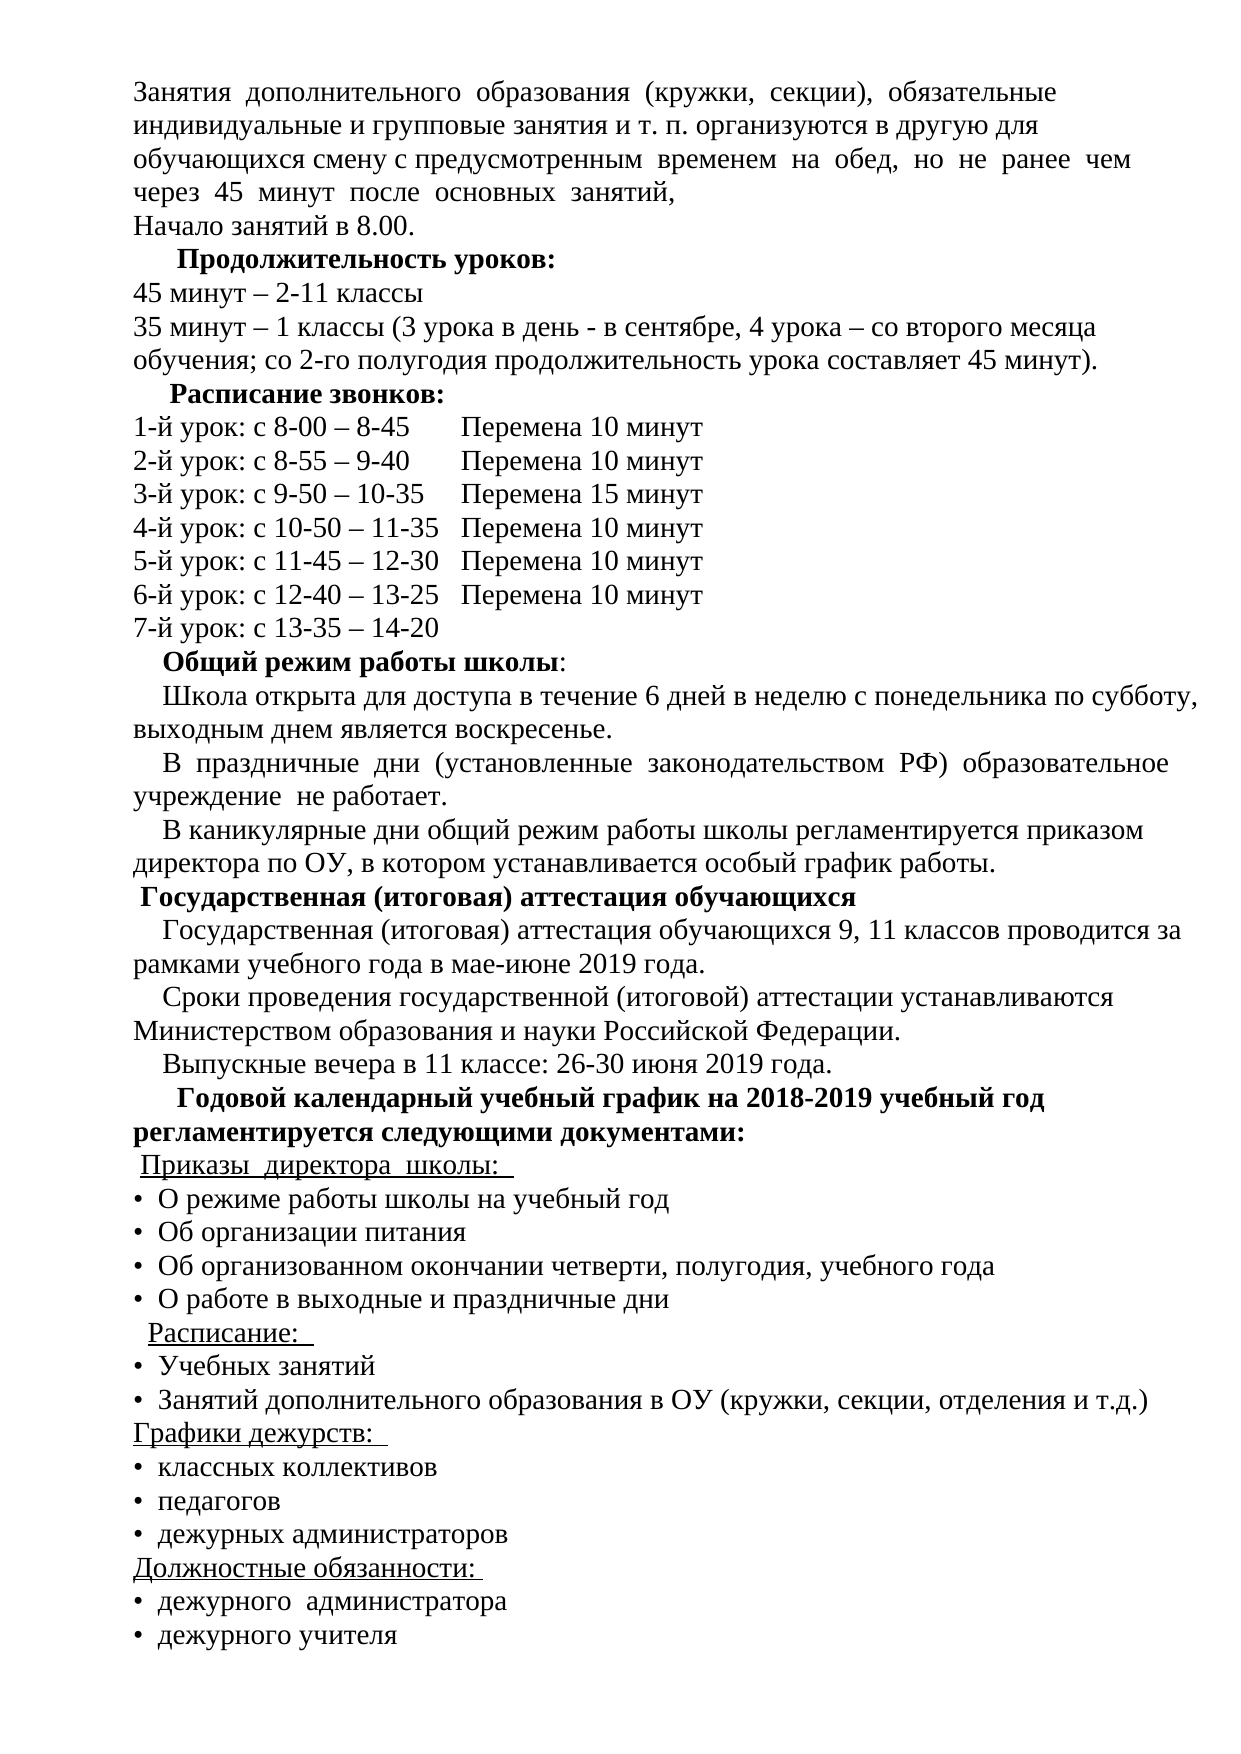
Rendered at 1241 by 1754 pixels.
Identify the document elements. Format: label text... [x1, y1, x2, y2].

text • Об организации питания [133, 1214, 1211, 1248]
text Государственная (итоговая) аттестация обучающихся [133, 879, 1211, 912]
text Расписание звонков: [133, 376, 1211, 409]
text • О режиме работы школы на учебный год [133, 1181, 1211, 1214]
text 7-й урок: с 13-35 – 14-20 [133, 611, 1211, 644]
text Годовой календарный учебный график на 2018-2019 учебный год регламентируется следующими документами: [133, 1080, 1211, 1147]
text 2-й урок: с 8-55 – 9-40 Перемена 10 минут [133, 443, 1211, 476]
text Должностные обязанности: • дежурного администратора [133, 1550, 1211, 1617]
text • классных коллективов [133, 1449, 1211, 1483]
text 35 минут – 1 классы (3 урока в день - в сентябре, 4 урока – со второго месяца обучения; со 2-го полугодия продолжительность урока составляет 45 минут). [133, 309, 1211, 376]
text 1-й урок: с 8-00 – 8-45 Перемена 10 минут [133, 409, 1211, 443]
text • дежурного учителя [133, 1617, 1211, 1650]
text В каникулярные дни общий режим работы школы регламентируется приказом директора по ОУ, в котором устанавливается особый график работы. [133, 812, 1211, 879]
text • Занятий дополнительного образования в ОУ (кружки, секции, отделения и т.д.) [133, 1382, 1211, 1416]
text Продолжительность уроков: [133, 242, 1211, 275]
text Общий режим работы школы: [133, 644, 1211, 678]
text Выпускные вечера в 11 классе: 26-30 июня 2019 года. [133, 1047, 1211, 1080]
text Приказы директора школы: [133, 1147, 1211, 1181]
text • О работе в выходные и праздничные дни [133, 1281, 1211, 1315]
text В праздничные дни (установленные законодательством РФ) образовательное учреждение не работает. [133, 745, 1211, 812]
text 6-й урок: с 12-40 – 13-25 Перемена 10 минут [133, 577, 1211, 611]
text Сроки проведения государственной (итоговой) аттестации устанавливаются Министерством образования и науки Российской Федерации. [133, 979, 1211, 1047]
text • педагогов [133, 1483, 1211, 1516]
text 3-й урок: с 9-50 – 10-35 Перемена 15 минут [133, 476, 1211, 510]
text Государственная (итоговая) аттестация обучающихся 9, 11 классов проводится за рамками учебного года в мае-июне 2019 года. [133, 912, 1211, 979]
text Графики дежурств: [133, 1416, 1211, 1449]
text 45 минут – 2-11 классы [133, 275, 1211, 309]
text 5-й урок: с 11-45 – 12-30 Перемена 10 минут [133, 543, 1211, 577]
text Начало занятий в 8.00. [133, 208, 1211, 242]
text Школа открыта для доступа в течение 6 дней в неделю с понедельника по субботу, выходным днем является воскресенье. [133, 678, 1211, 745]
text • дежурных администраторов [133, 1516, 1211, 1550]
text Расписание: [133, 1315, 1211, 1348]
text • Об организованном окончании четверти, полугодия, учебного года [133, 1248, 1211, 1281]
text • Учебных занятий [133, 1348, 1211, 1382]
text Занятия дополнительного образования (кружки, секции), обязательные индивидуальные и групповые занятия и т. п. организуются в другую для обучающихся смену с предусмотренным временем на обед, но не ранее чем через 45 минут после основных занятий, [133, 74, 1211, 208]
text 4-й урок: с 10-50 – 11-35 Перемена 10 минут [133, 510, 1211, 543]
